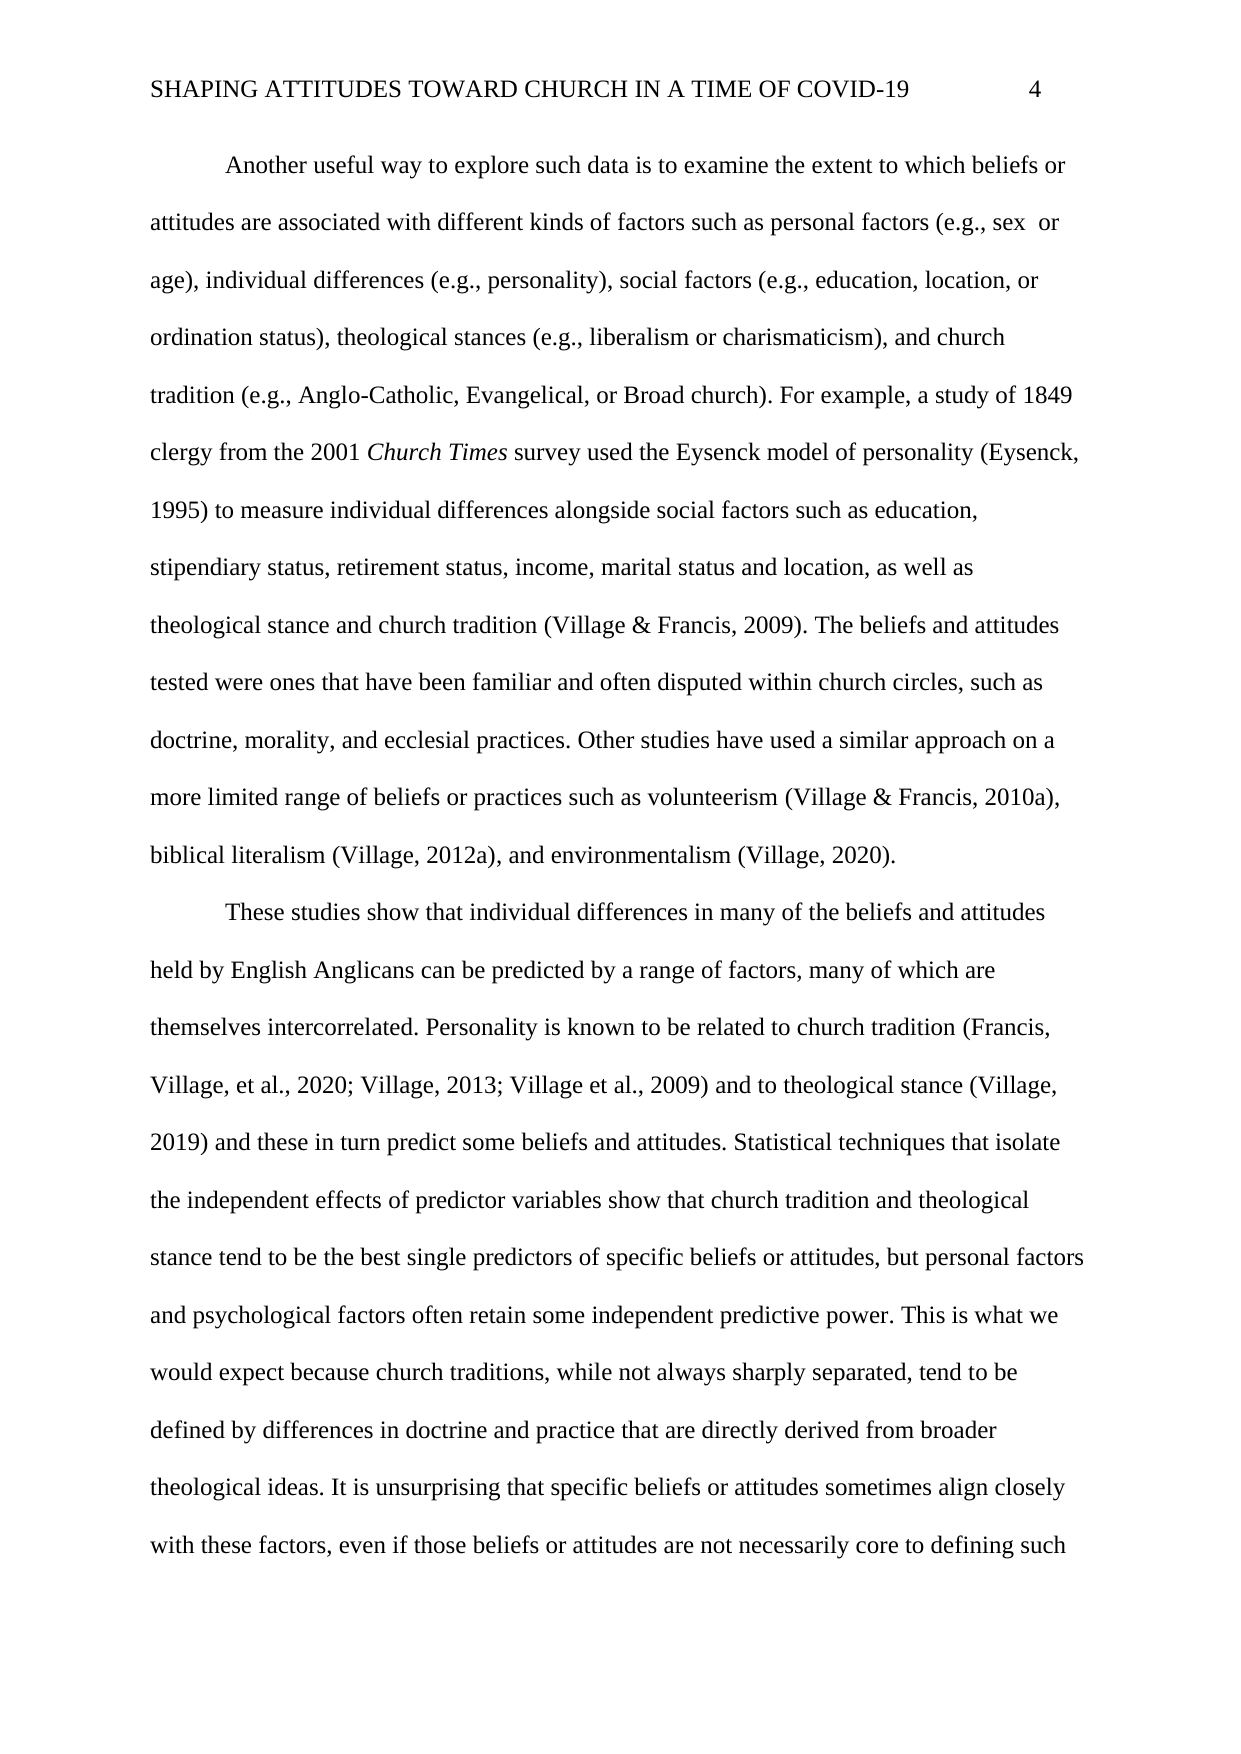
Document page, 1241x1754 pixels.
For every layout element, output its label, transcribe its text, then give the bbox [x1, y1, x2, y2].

text Another useful way to explore such data is to examine the extent to which beliefs or attitudes are associated with different kinds of factors such as personal factors (e.g., sex or age), individual differences (e.g., personality), social factors (e.g., education, location, or ordination status), theological stances (e.g., liberalism or charismaticism), and church tradition (e.g., Anglo-Catholic, Evangelical, or Broad church). For example, a study of 1849 clergy from the 2001 Church Times survey used the Eysenck model of personality (Eysenck, 1995) to measure individual differences alongside social factors such as education, stipendiary status, retirement status, income, marital status and location, as well as theological stance and church tradition (Village & Francis, 2009). The beliefs and attitudes tested were ones that have been familiar and often disputed within church circles, such as doctrine, morality, and ecclesial practices. Other studies have used a similar approach on a more limited range of beliefs or practices such as volunteerism (Village & Francis, 2010a), biblical literalism (Village, 2012a), and environmentalism (Village, 2020). [150, 150, 1090, 869]
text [150, 897, 1090, 1559]
